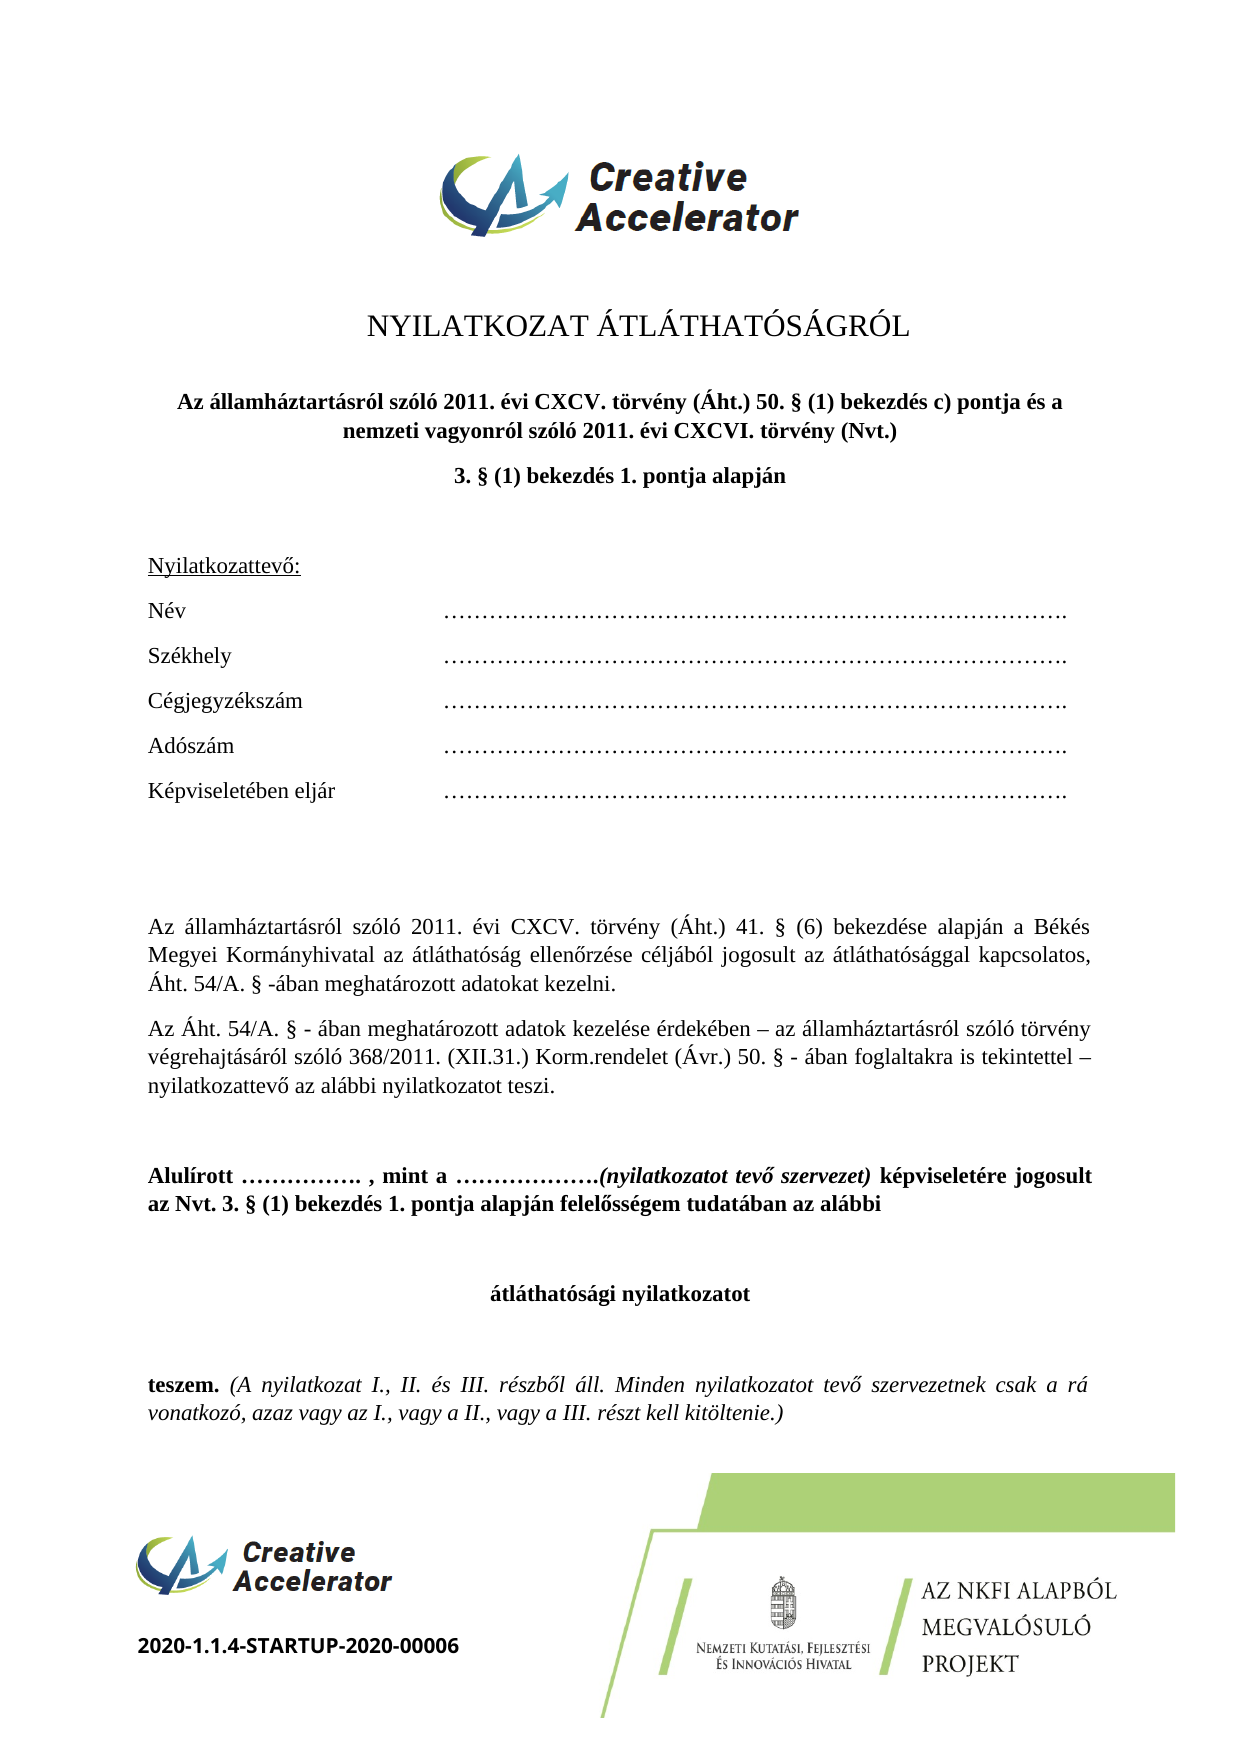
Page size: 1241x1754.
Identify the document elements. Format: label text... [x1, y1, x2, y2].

text Az Áht. 54/A. § - ában meghatározott adatok kezelése érdekében – az államháztartásról szóló törvény végrehajtásáról szóló 368/2011. (XII.31.) Korm.rendelet (Ávr.) 50. § - ában foglaltakra is tekintettel – nyilatkozattevő az alábbi nyilatkozatot teszi. [148, 1015, 1092, 1098]
text Cégjegyzékszám ………………………………………………………………………. [148, 687, 1092, 714]
picture [431, 146, 810, 252]
picture [130, 1530, 400, 1606]
text Adószám ………………………………………………………………………. [148, 732, 1092, 759]
text Székhely ………………………………………………………………………. [148, 642, 1092, 668]
text teszem. (A nyilatkozat I., II. és III. részből áll. Minden nyilatkozatot tevő szervezetnek csak a rá vonatkozó, azaz vagy az I., vagy a II., vagy a III. részt kell kitöltenie.) [148, 1371, 1092, 1426]
text Képviseletében eljár ………………………………………………………………………. [148, 777, 1092, 804]
text átláthatósági nyilatkozatot [148, 1281, 1092, 1307]
text Az államháztartásról szóló 2011. évi CXCV. törvény (Áht.) 41. § (6) bekezdése alapján a Békés Megyei Kormányhivatal az átláthatóság ellenőrzése céljából jogosult az átláthatósággal kapcsolatos, Áht. 54/A. § -ában meghatározott adatokat kezelni. [148, 913, 1092, 996]
text Az államháztartásról szóló 2011. évi CXCV. törvény (Áht.) 50. § (1) bekezdés c) pontja és a nemzeti vagyonról szóló 2011. évi CXCVI. törvény (Nvt.) [148, 388, 1092, 443]
text NYILATKOZAT ÁTLÁTHATÓSÁGRÓL [185, 307, 1092, 343]
text 3. § (1) bekezdés 1. pontja alapján [148, 462, 1092, 488]
text Nyilatkozattevő: [148, 552, 1092, 578]
text Alulírott ……………. , mint a ……………….(nyilatkozatot tevő szervezet) képviseletére jogosult az Nvt. 3. § (1) bekezdés 1. pontja alapján felelősségem tudatában az alábbi [148, 1162, 1092, 1217]
picture [598, 1473, 1175, 1718]
text Név ………………………………………………………………………. [148, 597, 1092, 623]
